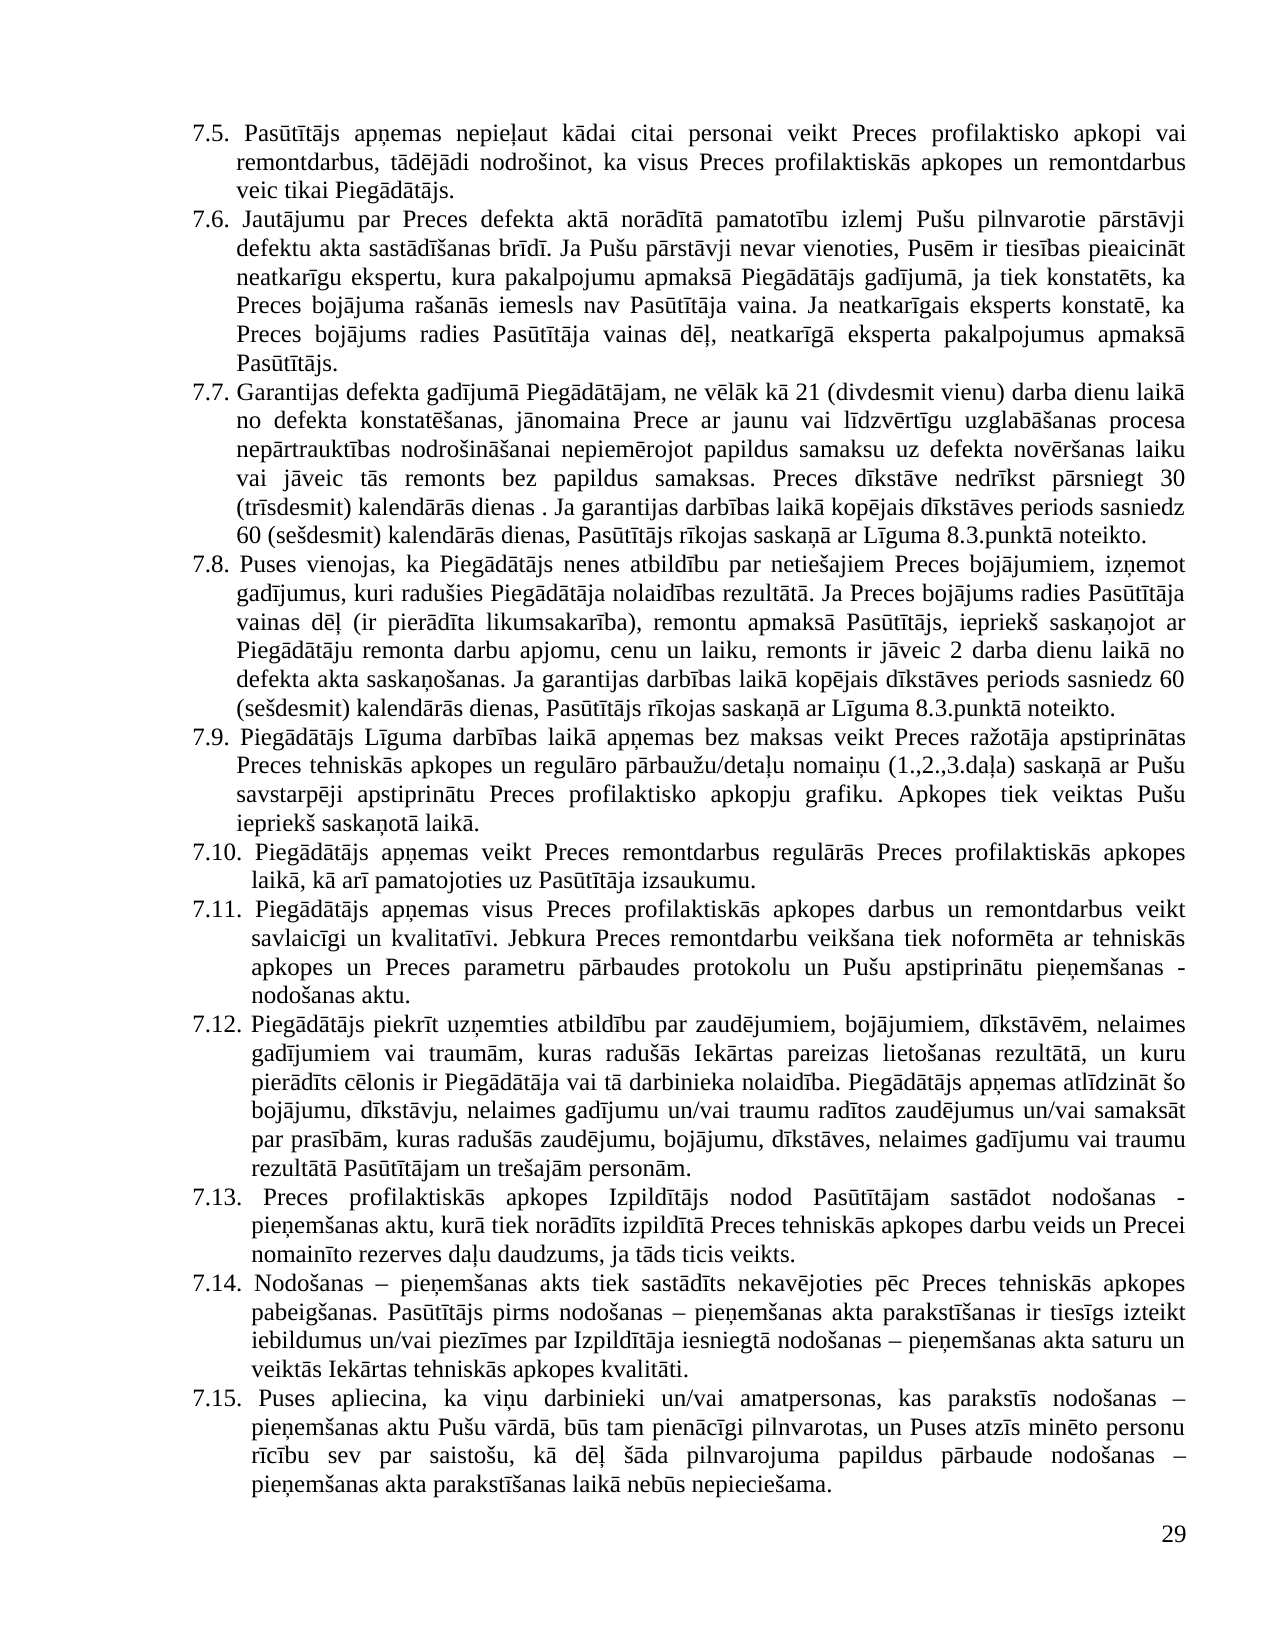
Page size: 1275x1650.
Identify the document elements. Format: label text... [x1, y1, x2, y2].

text 7.5. Pasūtītājs apņemas nepieļaut kādai citai personai veikt Preces profilaktisko apkopi vai remontdarbus, tādējādi nodrošinot, ka visus Preces profilaktiskās apkopes un remontdarbus veic tikai Piegādātājs. [192, 118, 1187, 204]
text 7.11. Piegādātājs apņemas visus Preces profilaktiskās apkopes darbus un remontdarbus veikt savlaicīgi un kvalitatīvi. Jebkura Preces remontdarbu veikšana tiek noformēta ar tehniskās apkopes un Preces parametru pārbaudes protokolu un Pušu apstiprinātu pieņemšanas - nodošanas aktu. [192, 894, 1186, 1009]
text 7.6. Jautājumu par Preces defekta aktā norādītā pamatotību izlemj Pušu pilnvarotie pārstāvji defektu akta sastādīšanas brīdī. Ja Pušu pārstāvji nevar vienoties, Pusēm ir tiesības pieaicināt neatkarīgu ekspertu, kura pakalpojumu apmaksā Piegādātājs gadījumā, ja tiek konstatēts, ka Preces bojājuma rašanās iemesls nav Pasūtītāja vaina. Ja neatkarīgais eksperts konstatē, ka Preces bojājums radies Pasūtītāja vainas dēļ, neatkarīgā eksperta pakalpojumus apmaksā Pasūtītājs. [192, 204, 1186, 377]
text 7.13. Preces profilaktiskās apkopes Izpildītājs nodod Pasūtītājam sastādot nodošanas - pieņemšanas aktu, kurā tiek norādīts izpildītā Preces tehniskās apkopes darbu veids un Precei nomainīto rezerves daļu daudzums, ja tāds ticis veikts. [192, 1182, 1186, 1268]
text 7.14. Nodošanas – pieņemšanas akts tiek sastādīts nekavējoties pēc Preces tehniskās apkopes pabeigšanas. Pasūtītājs pirms nodošanas – pieņemšanas akta parakstīšanas ir tiesīgs izteikt iebildumus un/vai piezīmes par Izpildītāja iesniegtā nodošanas – pieņemšanas akta saturu un veiktās Iekārtas tehniskās apkopes kvalitāti. [192, 1268, 1186, 1383]
text 7.8. Puses vienojas, ka Piegādātājs nenes atbildību par netiešajiem Preces bojājumiem, izņemot gadījumus, kuri radušies Piegādātāja nolaidības rezultātā. Ja Preces bojājums radies Pasūtītāja vainas dēļ (ir pierādīta likumsakarība), remontu apmaksā Pasūtītājs, iepriekš saskaņojot ar Piegādātāju remonta darbu apjomu, cenu un laiku, remonts ir jāveic 2 darba dienu laikā no defekta akta saskaņošanas. Ja garantijas darbības laikā kopējais dīkstāves periods sasniedz 60 (sešdesmit) kalendārās dienas, Pasūtītājs rīkojas saskaņā ar Līguma 8.3.punktā noteikto. [192, 549, 1186, 722]
text 7.9. Piegādātājs Līguma darbības laikā apņemas bez maksas veikt Preces ražotāja apstiprinātas Preces tehniskās apkopes un regulāro pārbaužu/detaļu nomaiņu (1.,2.,3.daļa) saskaņā ar Pušu savstarpēji apstiprinātu Preces profilaktisko apkopju grafiku. Apkopes tiek veiktas Pušu iepriekš saskaņotā laikā. [192, 722, 1186, 837]
text 7.12. Piegādātājs piekrīt uzņemties atbildību par zaudējumiem, bojājumiem, dīkstāvēm, nelaimes gadījumiem vai traumām, kuras radušās Iekārtas pareizas lietošanas rezultātā, un kuru pierādīts cēlonis ir Piegādātāja vai tā darbinieka nolaidība. Piegādātājs apņemas atlīdzināt šo bojājumu, dīkstāvju, nelaimes gadījumu un/vai traumu radītos zaudējumus un/vai samaksāt par prasībām, kuras radušās zaudējumu, bojājumu, dīkstāves, nelaimes gadījumu vai traumu rezultātā Pasūtītājam un trešajām personām. [192, 1009, 1186, 1182]
text 7.10. Piegādātājs apņemas veikt Preces remontdarbus regulārās Preces profilaktiskās apkopes laikā, kā arī pamatojoties uz Pasūtītāja izsaukumu. [192, 837, 1186, 894]
text 7.15. Puses apliecina, ka viņu darbinieki un/vai amatpersonas, kas parakstīs nodošanas – pieņemšanas aktu Pušu vārdā, būs tam pienācīgi pilnvarotas, un Puses atzīs minēto personu rīcību sev par saistošu, kā dēļ šāda pilnvarojuma papildus pārbaude nodošanas – pieņemšanas akta parakstīšanas laikā nebūs nepieciešama. [192, 1383, 1186, 1498]
text 7.7. Garantijas defekta gadījumā Piegādātājam, ne vēlāk kā 21 (divdesmit vienu) darba dienu laikā no defekta konstatēšanas, jānomaina Prece ar jaunu vai līdzvērtīgu uzglabāšanas procesa nepārtrauktības nodrošināšanai nepiemērojot papildus samaksu uz defekta novēršanas laiku vai jāveic tās remonts bez papildus samaksas. Preces dīkstāve nedrīkst pārsniegt 30 (trīsdesmit) kalendārās dienas . Ja garantijas darbības laikā kopējais dīkstāves periods sasniedz 60 (sešdesmit) kalendārās dienas, Pasūtītājs rīkojas saskaņā ar Līguma 8.3.punktā noteikto. [192, 377, 1186, 549]
